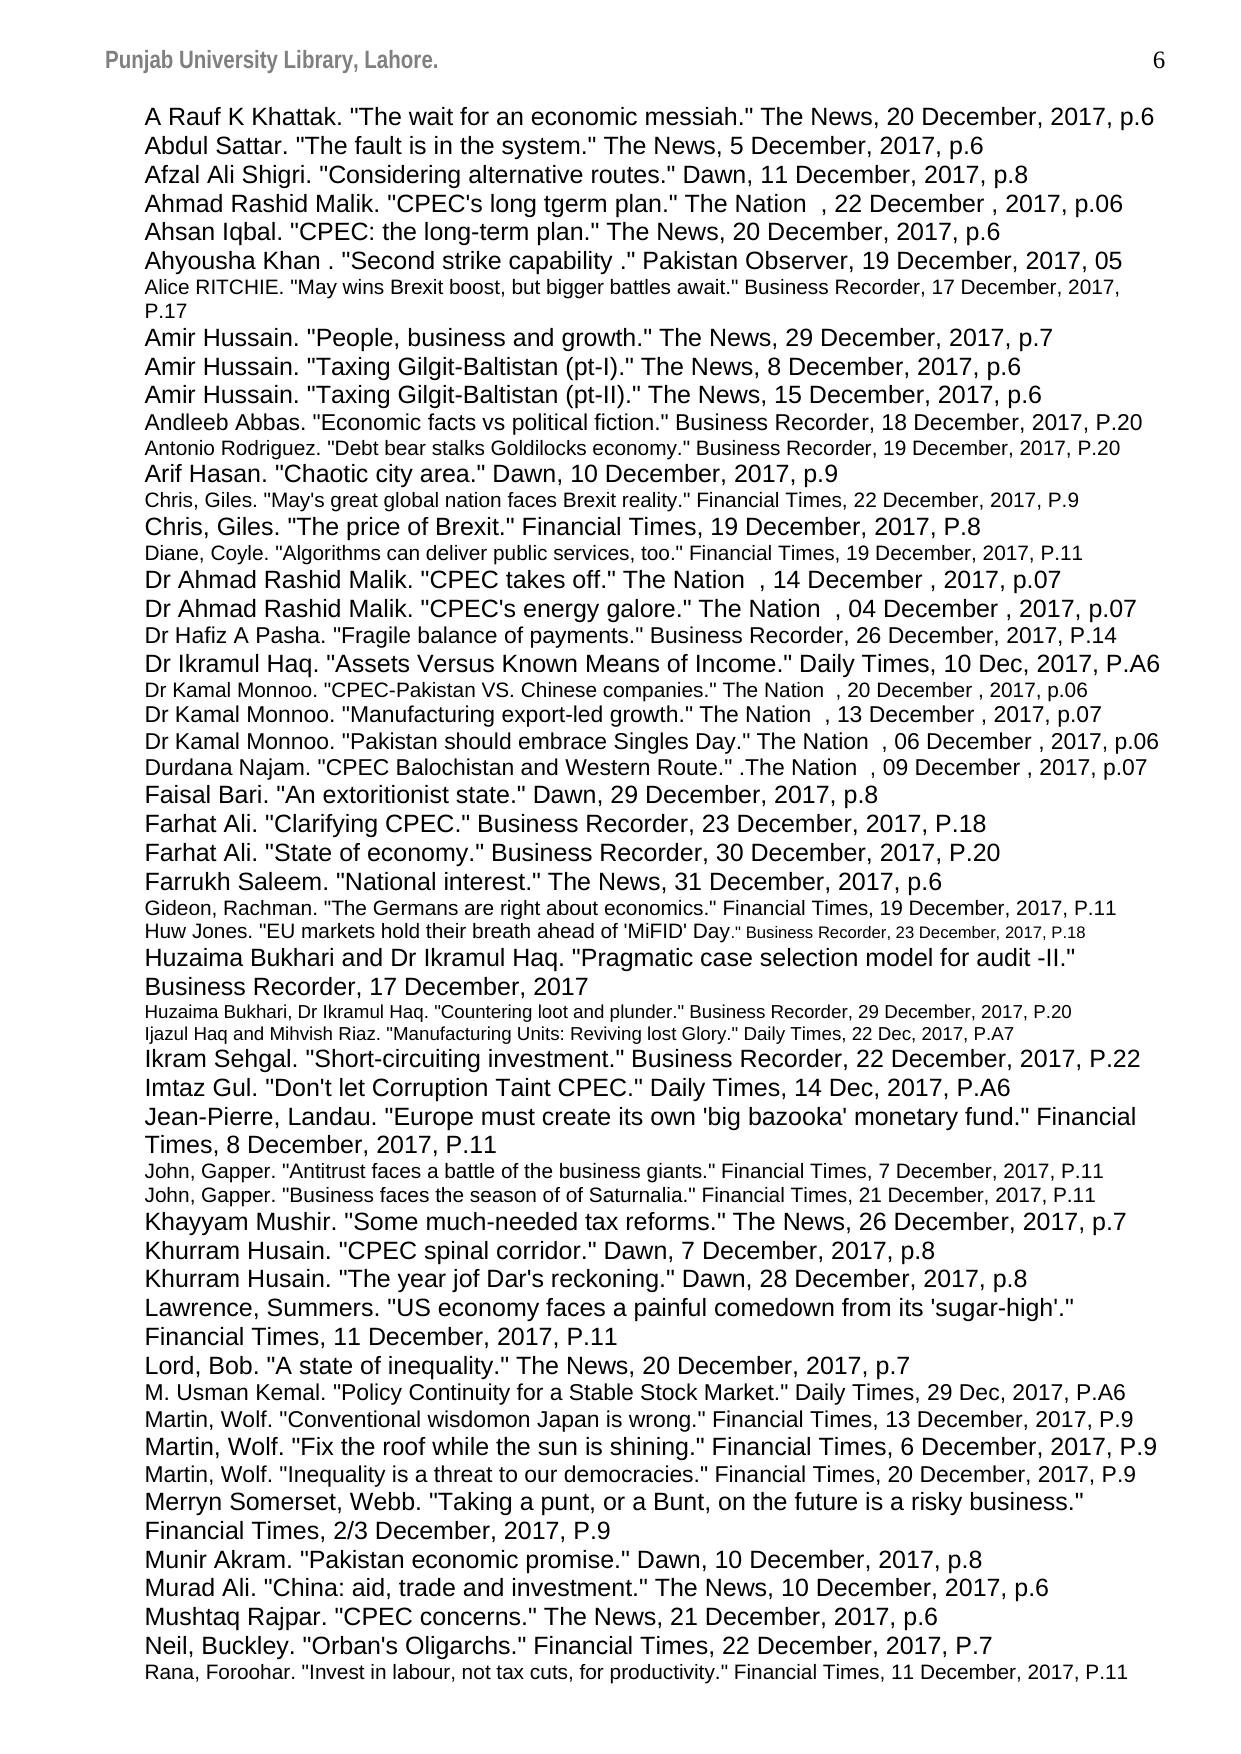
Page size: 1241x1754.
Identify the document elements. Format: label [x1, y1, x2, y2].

table_cell [133, 103, 1174, 1684]
